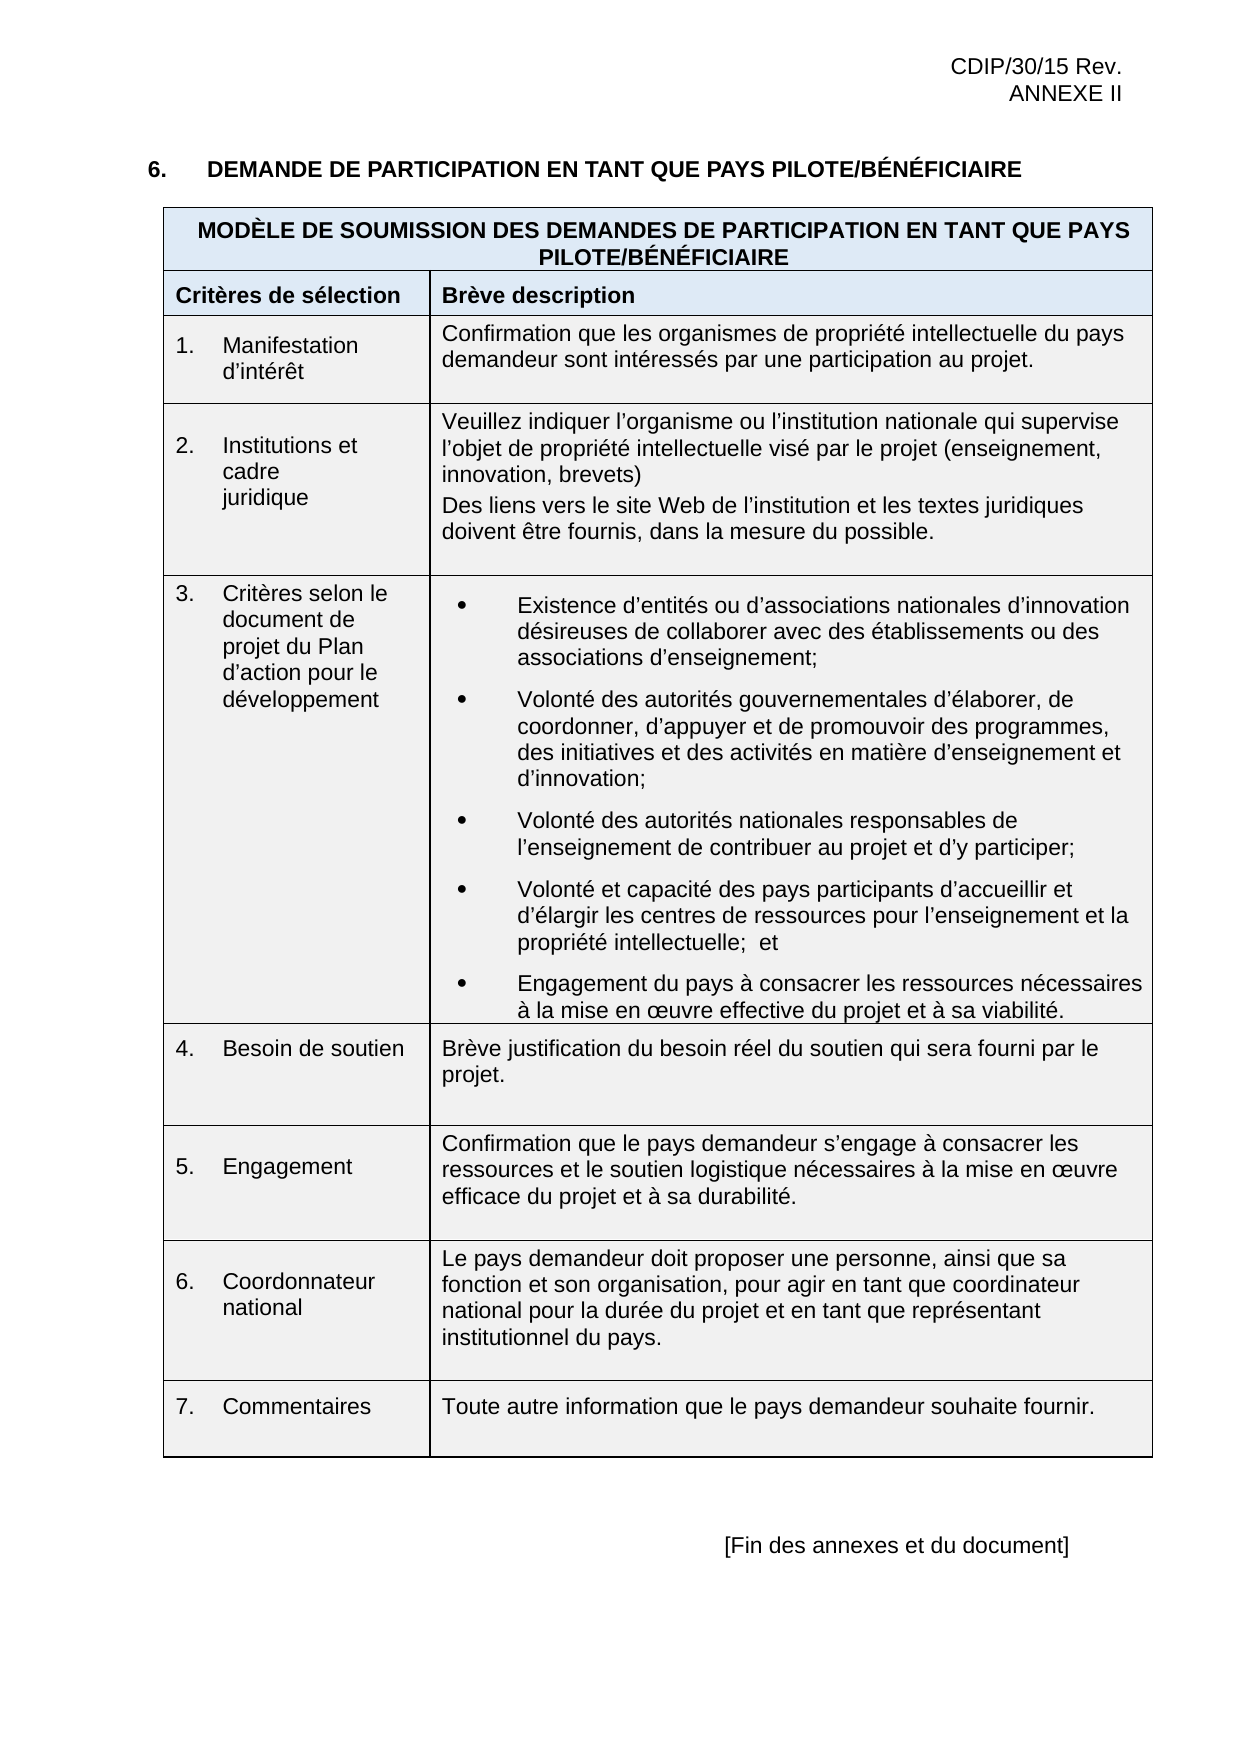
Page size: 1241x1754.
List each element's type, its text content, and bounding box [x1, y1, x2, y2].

table_cell 6. Coordonnateur national [164, 1241, 429, 1380]
table_cell 4. Besoin de soutien [164, 1024, 429, 1125]
text [Fin des annexes et du document] [724, 1532, 1122, 1559]
table_cell Le pays demandeur doit proposer une personne, ainsi que sa fonction et son organisation, pour agir en tant que coordinateur national pour la durée du projet et en tant que représentant institutionnel du pays. [431, 1241, 1152, 1380]
text 6. Demande de participation en tant que pays pilote/bénéficiaire [148, 156, 1122, 182]
table_cell Critères de sélection [164, 271, 429, 315]
table_cell 7. Commentaires [164, 1381, 429, 1456]
table_cell 5. Engagement [164, 1126, 429, 1239]
table_cell Brève description [431, 271, 1152, 315]
table_cell 3. Critères selon le document de projet du Plan d’action pour le développement [164, 576, 429, 1023]
table_cell Confirmation que les organismes de propriété intellectuelle du pays demandeur sont intéressés par une participation au projet. [431, 316, 1152, 403]
table_cell Confirmation que le pays demandeur s’engage à consacrer les ressources et le soutien logistique nécessaires à la mise en œuvre efficace du projet et à sa durabilité. [431, 1126, 1152, 1239]
table_cell Toute autre information que le pays demandeur souhaite fournir. [431, 1381, 1152, 1456]
table_cell 1. Manifestation d’intérêt [164, 316, 429, 403]
table_cell Veuillez indiquer l’organisme ou l’institution nationale qui supervise l’objet de propriété intellectuelle visé par le projet (enseignement, innovation, brevets) Des liens vers le site Web de l’institution et les textes juridiques doivent être fournis, dans la mesure du possible. [431, 404, 1152, 575]
table_header Modèle de soumission des demandes de participation en tant que pays pilote/bénéficiaire [164, 208, 1152, 270]
table_cell Brève justification du besoin réel du soutien qui sera fourni par le projet. [431, 1024, 1152, 1125]
table_cell 2. Institutions et cadre juridique [164, 404, 429, 575]
table_cell Existence d’entités ou d’associations nationales d’innovation désireuses de collaborer avec des établissements ou des associations d’enseignement; Volonté des autorités gouvernementales d’élaborer, de coordonner, d’appuyer et de promouvoir des programmes, des initiatives et des activités en matière d’enseignement et d’innovation; Volonté des autorités nationales responsables de l’enseignement de contribuer au projet et d’y participer; Volonté et capacité des pays participants d’accueillir et d’élargir les centres de ressources pour l’enseignement et la propriété intellectuelle; et Engagement du pays à consacrer les ressources nécessaires à la mise en œuvre effective du projet et à sa viabilité. [431, 576, 1152, 1023]
